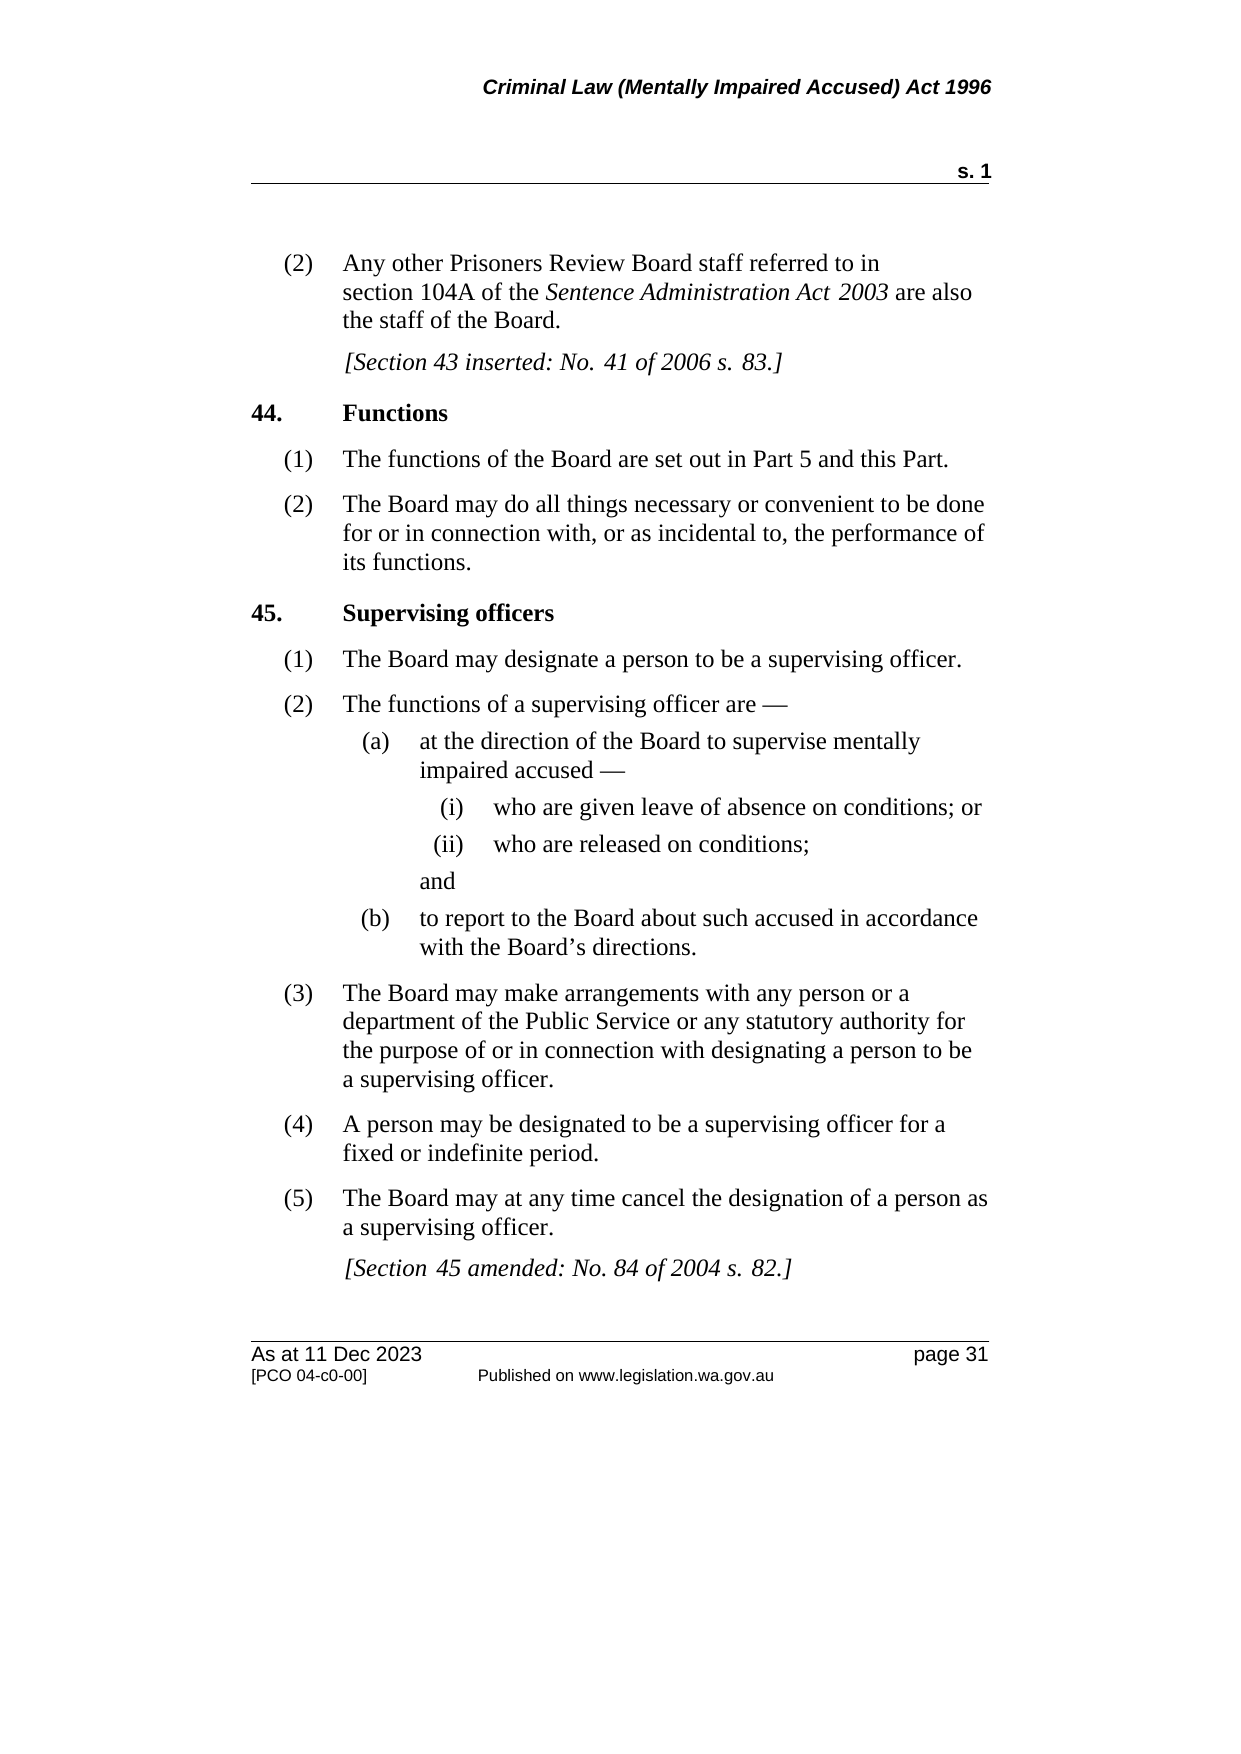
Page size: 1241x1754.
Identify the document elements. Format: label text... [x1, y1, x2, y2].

subtitle 44. Functions [251, 398, 989, 427]
text (2) The functions of a supervising officer are — [251, 689, 989, 718]
text (2) The Board may do all things necessary or convenient to be done for or in connection with, or as incidental to, the performance of its functions. [251, 489, 989, 576]
text (a) at the direction of the Board to supervise mentally impaired accused — [251, 726, 989, 784]
text (i) who are given leave of absence on conditions; or [251, 792, 989, 821]
text (1) The Board may designate a person to be a supervising officer. [251, 644, 989, 673]
text (2) Any other Prisoners Review Board staff referred to in section 104A of the Sentence Administration Act 2003 are also the staff of the Board. [251, 248, 989, 334]
text (3) The Board may make arrangements with any person or a department of the Public Service or any statutory authority for the purpose of or in connection with designating a person to be a supervising officer. [251, 978, 989, 1093]
text (1) The functions of the Board are set out in Part 5 and this Part. [251, 444, 989, 473]
subtitle 45. Supervising officers [251, 598, 989, 627]
text (ii) who are released on conditions; [251, 829, 989, 858]
text [Section 43 inserted: No. 41 of 2006 s. 83.] [251, 347, 989, 376]
text [Section 45 amended: No. 84 of 2004 s. 82.] [251, 1253, 989, 1282]
text (5) The Board may at any time cancel the designation of a person as a supervising officer. [251, 1183, 989, 1241]
text (b) to report to the Board about such accused in accordance with the Board’s directions. [251, 903, 989, 961]
text and [251, 866, 989, 895]
text (4) A person may be designated to be a supervising officer for a fixed or indefinite period. [251, 1109, 989, 1167]
